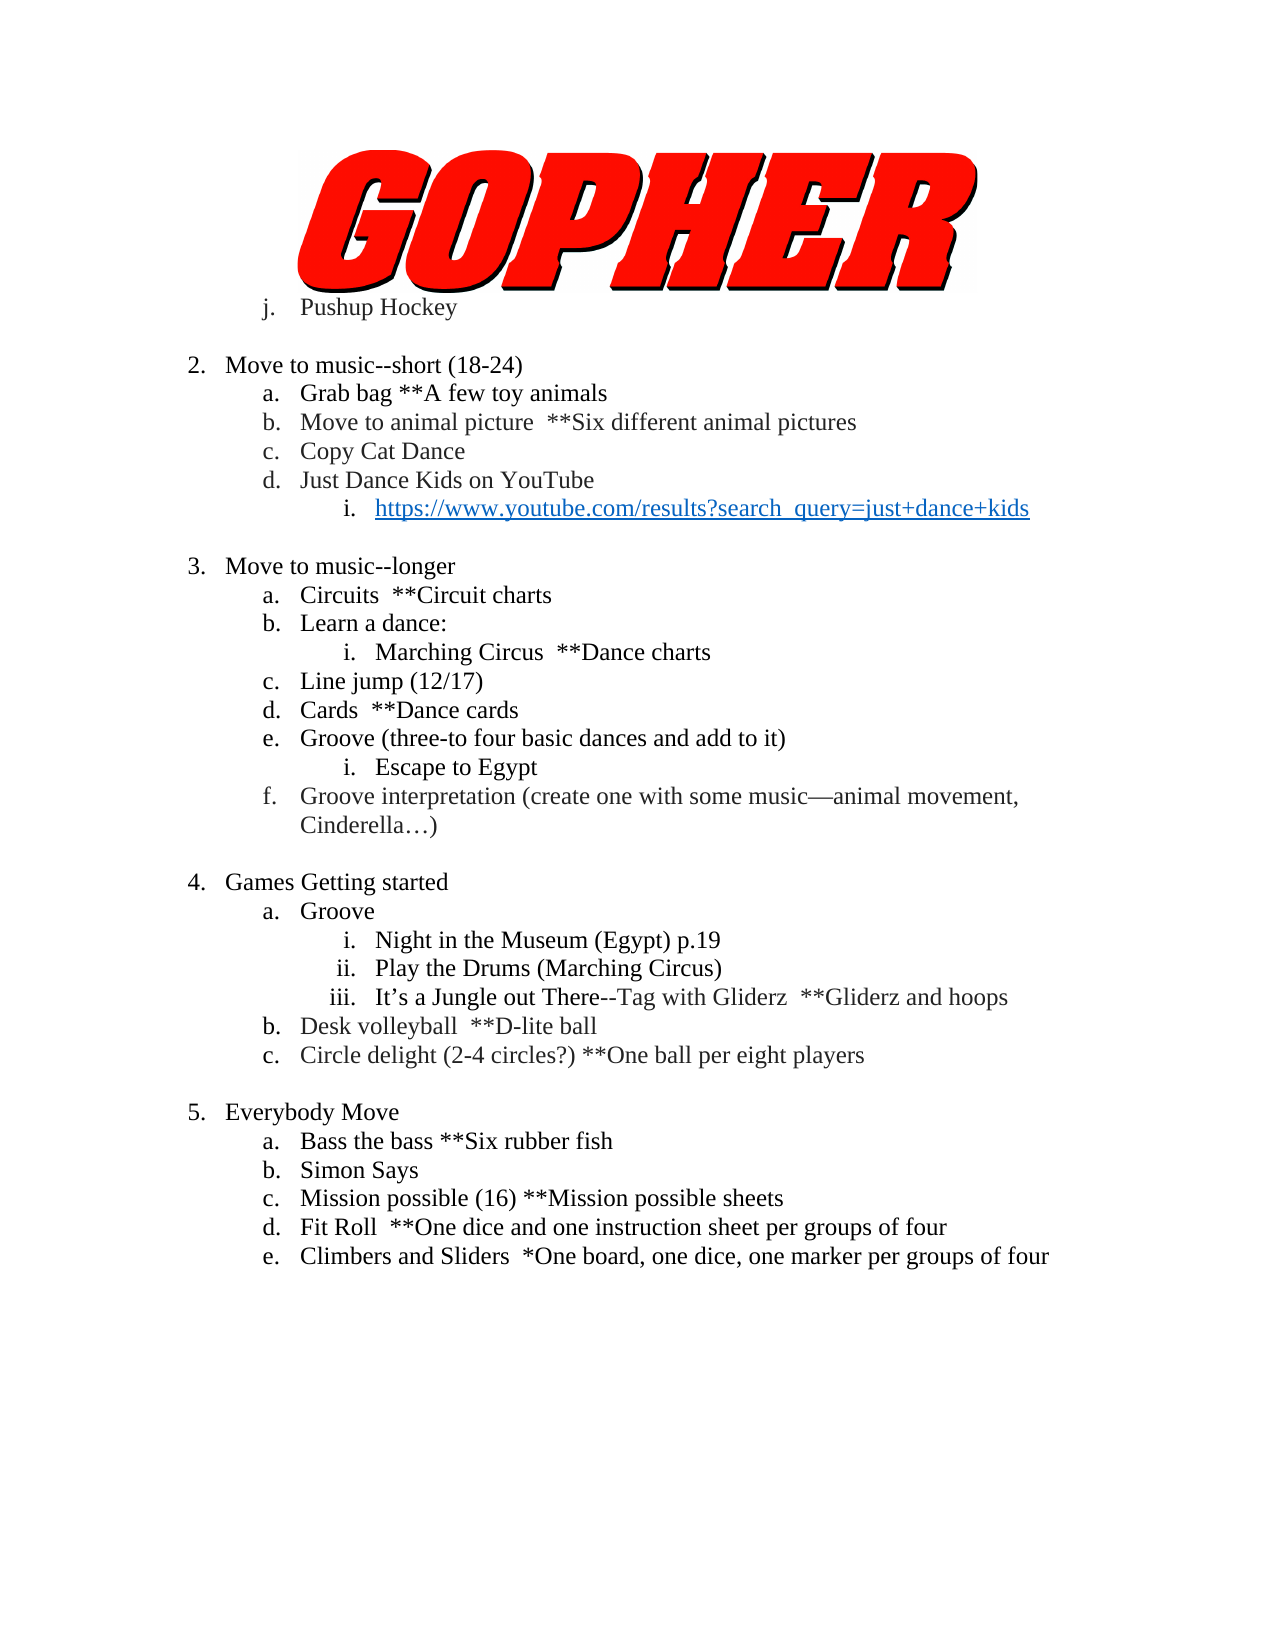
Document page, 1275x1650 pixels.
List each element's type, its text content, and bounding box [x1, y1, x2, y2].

list Cards **Dance cards [262, 695, 1125, 723]
list Marching Circus **Dance charts [356, 637, 1125, 666]
list Pushup Hockey [262, 292, 1125, 321]
list Simon Says [262, 1155, 1125, 1183]
list Climbers and Sliders *One board, one dice, one marker per groups of four [262, 1241, 1125, 1270]
list Fit Roll **One dice and one instruction sheet per groups of four [262, 1212, 1125, 1241]
list https://www.youtube.com/results?search_query=just+dance+kids [356, 493, 1125, 522]
list Copy Cat Dance [262, 436, 1125, 465]
list Move to music--longer [187, 551, 1125, 580]
list Just Dance Kids on YouTube [262, 465, 1125, 493]
list Groove [262, 896, 1125, 925]
list Play the Drums (Marching Circus) [356, 953, 1125, 982]
list Move to animal picture **Six different animal pictures [262, 407, 1125, 436]
list Circle delight (2-4 circles?) **One ball per eight players [262, 1040, 1125, 1068]
list Night in the Museum (Egypt) p.19 [356, 925, 1125, 953]
list Grab bag **A few toy animals [262, 378, 1125, 407]
list Groove interpretation (create one with some music—animal movement, Cinderella…) [262, 781, 1125, 838]
list Circuits **Circuit charts [262, 580, 1125, 608]
picture [297, 150, 978, 293]
list Desk volleyball **D-lite ball [262, 1011, 1125, 1040]
list Line jump (12/17) [262, 666, 1125, 695]
list It’s a Jungle out There--Tag with Gliderz **Gliderz and hoops [356, 982, 1125, 1011]
list Bass the bass **Six rubber fish [262, 1126, 1125, 1155]
list Groove (three-to four basic dances and add to it) [262, 723, 1125, 752]
list Mission possible (16) **Mission possible sheets [262, 1183, 1125, 1212]
list Games Getting started [187, 867, 1125, 896]
list Everybody Move [187, 1097, 1125, 1126]
list Learn a dance: [262, 608, 1125, 637]
list Move to music--short (18-24) [187, 350, 1125, 378]
list Escape to Egypt [356, 752, 1125, 781]
